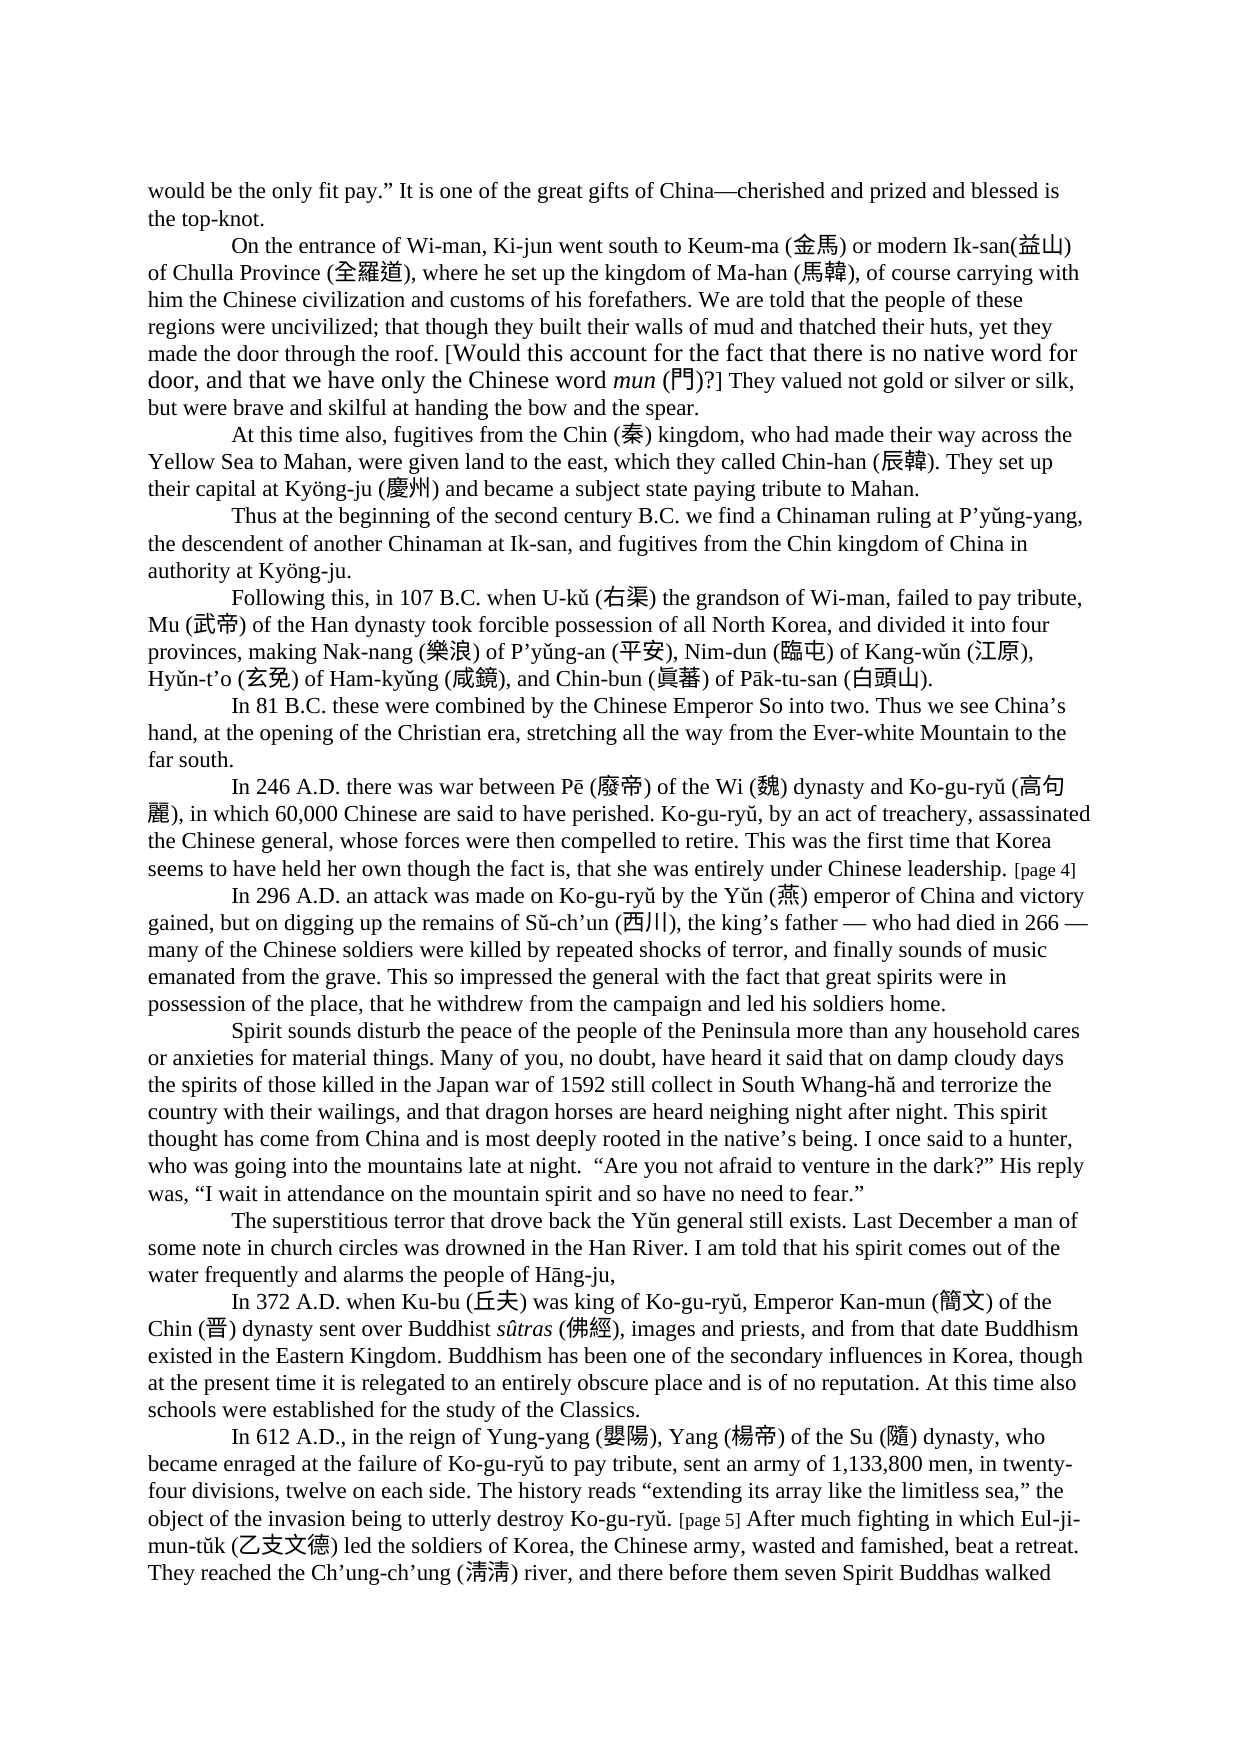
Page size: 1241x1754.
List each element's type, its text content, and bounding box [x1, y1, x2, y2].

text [148, 1423, 1092, 1586]
text In 372 A.D. when Ku-bu (丘夫) was king of Ko-gu-ryŭ, Emperor Kan-mun (簡文) of the Chin (晋) dynasty sent over Buddhist sûtras (佛經), images and priests, and from that date Buddhism existed in the Eastern Kingdom. Buddhism has been one of the secondary influences in Korea, though at the present time it is relegated to an entirely obscure place and is of no reputation. At this time also schools were established for the study of the Classics. [148, 1288, 1092, 1423]
text In 296 A.D. an attack was made on Ko-gu-ryŭ by the Yŭn (燕) emperor of China and victory gained, but on digging up the remains of Sŭ-ch’un (西川), the king’s father — who had died in 266 — many of the Chinese soldiers were killed by repeated shocks of terror, and finally sounds of music emanated from the grave. This so impressed the general with the fact that great spirits were in possession of the place, that he withdrew from the campaign and led his soldiers home. [148, 881, 1092, 1017]
text Following this, in 107 B.C. when U-kǔ (右渠) the grandson of Wi-man, failed to pay tribute, Mu (武帝) of the Han dynasty took forcible possession of all North Korea, and divided it into four provinces, making Nak-nang (樂浪) of P’yǔng-an (平安), Nim-dun (臨屯) of Kang-wǔn (江原), Hyǔn-t’o (玄免) of Ham-kyǔng (咸鏡), and Chin-bun (眞蕃) of Pāk-tu-san (白頭山). [148, 583, 1092, 692]
text The superstitious terror that drove back the Yŭn general still exists. Last December a man of some note in church circles was drowned in the Han River. I am told that his spirit comes out of the water frequently and alarms the people of Hāng-ju, [148, 1206, 1092, 1288]
text In 81 B.C. these were combined by the Chinese Emperor So into two. Thus we see China’s hand, at the opening of the Christian era, stretching all the way from the Ever-white Mountain to the far south. [148, 692, 1092, 773]
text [148, 177, 1092, 231]
text Thus at the beginning of the second century B.C. we find a Chinaman ruling at P’yŭng-yang, the descendent of another Chinaman at Ik-san, and fugitives from the Chin kingdom of China in authority at Kyöng-ju. [148, 502, 1092, 583]
text On the entrance of Wi-man, Ki-jun went south to Keum-ma (金馬) or modern Ik-san(益山) of Chulla Province (全羅道), where he set up the kingdom of Ma-han (馬韓), of course carrying with him the Chinese civilization and customs of his forefathers. We are told that the people of these regions were uncivilized; that though they built their walls of mud and thatched their huts, yet they made the door through the roof. [Would this account for the fact that there is no native word for door, and that we have only the Chinese word mun (門)?] They valued not gold or silver or silk, but were brave and skilful at handing the bow and the spear. [148, 231, 1092, 421]
text Spirit sounds disturb the peace of the people of the Peninsula more than any household cares or anxieties for material things. Many of you, no doubt, have heard it said that on damp cloudy days the spirits of those killed in the Japan war of 1592 still collect in South Whang-hă and terrorize the country with their wailings, and that dragon horses are heard neighing night after night. This spirit thought has come from China and is most deeply rooted in the native’s being. I once said to a hunter, who was going into the mountains late at night. “Are you not afraid to venture in the dark?” His reply was, “I wait in attendance on the mountain spirit and so have no need to fear.” [148, 1017, 1092, 1206]
text At this time also, fugitives from the Chin (秦) kingdom, who had made their way across the Yellow Sea to Mahan, were given land to the east, which they called Chin-han (辰韓). They set up their capital at Kyöng-ju (慶州) and became a subject state paying tribute to Mahan. [148, 421, 1092, 502]
text In 246 A.D. there was war between Pē (廢帝) of the Wi (魏) dynasty and Ko-gu-ryŭ (高句麗), in which 60,000 Chinese are said to have perished. Ko-gu-ryŭ, by an act of treachery, assassinated the Chinese general, whose forces were then compelled to retire. This was the first time that Korea seems to have held her own though the fact is, that she was entirely under Chinese leadership. [page 4] [148, 773, 1092, 881]
